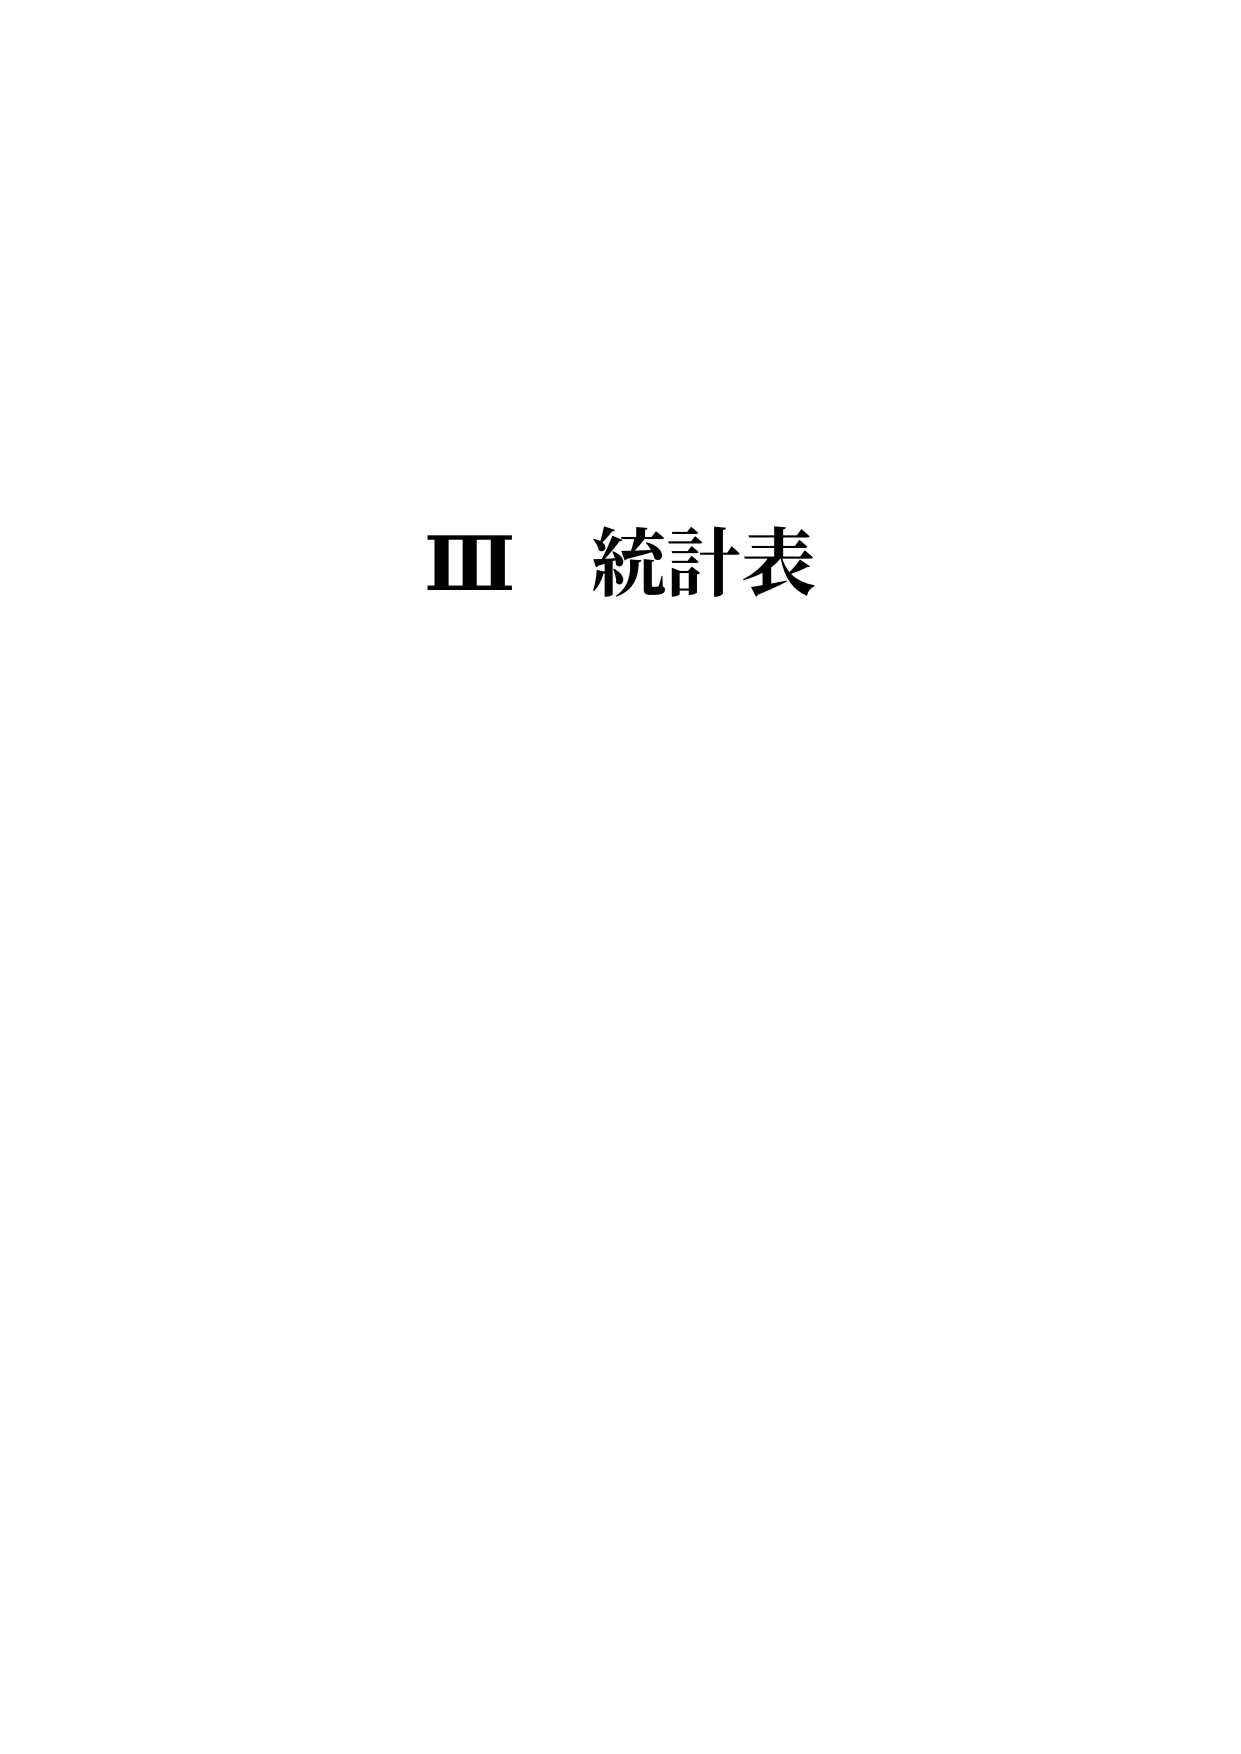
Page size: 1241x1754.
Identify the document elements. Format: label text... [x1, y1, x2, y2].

text Ⅲ 統計表 [148, 502, 1092, 614]
